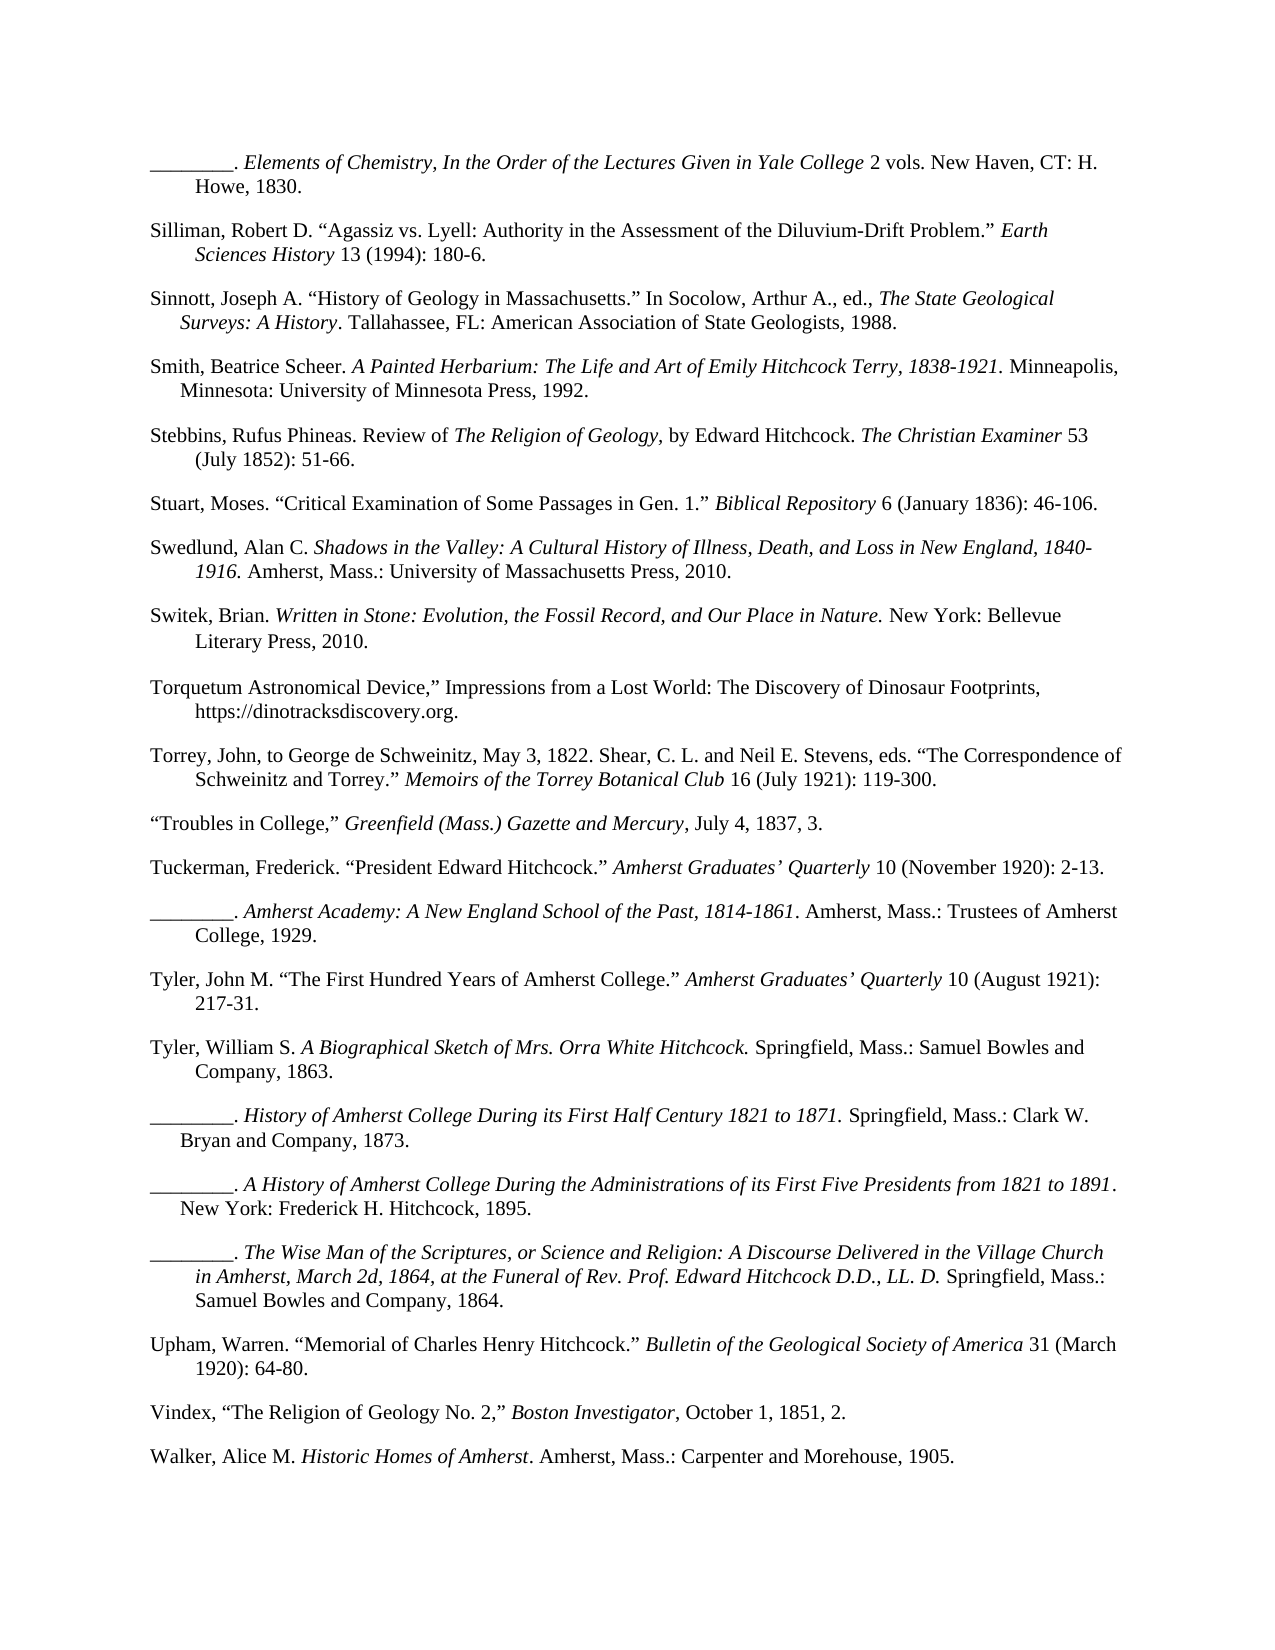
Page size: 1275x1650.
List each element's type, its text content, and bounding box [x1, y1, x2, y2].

text Stebbins, Rufus Phineas. Review of The Religion of Geology, by Edward Hitchcock. The Christian Examiner 53 (July 1852): 51-66. [150, 422, 1125, 471]
text ________. A History of Amherst College During the Administrations of its First Five Presidents from 1821 to 1891. New York: Frederick H. Hitchcock, 1895. [150, 1172, 1125, 1220]
text “Troubles in College,” Greenfield (Mass.) Gazette and Mercury, July 4, 1837, 3. [150, 811, 1125, 835]
text Stuart, Moses. “Critical Examination of Some Passages in Gen. 1.” Biblical Repository 6 (January 1836): 46-106. [150, 491, 1125, 515]
text Tyler, John M. “The First Hundred Years of Amherst College.” Amherst Graduates’ Quarterly 10 (August 1921): 217-31. [150, 967, 1125, 1015]
text Sinnott, Joseph A. “History of Geology in Massachusetts.” In Socolow, Arthur A., ed., The State Geological Surveys: A History. Tallahassee, FL: American Association of State Geologists, 1988. [150, 286, 1125, 334]
text Vindex, “The Religion of Geology No. 2,” Boston Investigator, October 1, 1851, 2. [150, 1400, 1125, 1424]
text Swedlund, Alan C. Shadows in the Valley: A Cultural History of Illness, Death, and Loss in New England, 1840-1916. Amherst, Mass.: University of Massachusetts Press, 2010. [150, 535, 1125, 583]
text Tyler, William S. A Biographical Sketch of Mrs. Orra White Hitchcock. Springfield, Mass.: Samuel Bowles and Company, 1863. [150, 1035, 1125, 1083]
text Silliman, Robert D. “Agassiz vs. Lyell: Authority in the Assessment of the Diluvium-Drift Problem.” Earth Sciences History 13 (1994): 180-6. [150, 218, 1125, 266]
text Torquetum Astronomical Device,” Impressions from a Lost World: The Discovery of Dinosaur Footprints, https://dinotracksdiscovery.org. [150, 675, 1125, 723]
text ________. Amherst Academy: A New England School of the Past, 1814-1861. Amherst, Mass.: Trustees of Amherst College, 1929. [150, 899, 1125, 947]
text Tuckerman, Frederick. “President Edward Hitchcock.” Amherst Graduates’ Quarterly 10 (November 1920): 2-13. [150, 855, 1125, 879]
text Switek, Brian. Written in Stone: Evolution, the Fossil Record, and Our Place in Nature. New York: Bellevue Literary Press, 2010. [150, 603, 1125, 653]
text ________. Elements of Chemistry, In the Order of the Lectures Given in Yale College 2 vols. New Haven, CT: H. Howe, 1830. [150, 150, 1125, 198]
text Torrey, John, to George de Schweinitz, May 3, 1822. Shear, C. L. and Neil E. Stevens, eds. “The Correspondence of Schweinitz and Torrey.” Memoirs of the Torrey Botanical Club 16 (July 1921): 119-300. [150, 743, 1125, 791]
text Upham, Warren. “Memorial of Charles Henry Hitchcock.” Bulletin of the Geological Society of America 31 (March 1920): 64-80. [150, 1332, 1125, 1380]
text ________. History of Amherst College During its First Half Century 1821 to 1871. Springfield, Mass.: Clark W. Bryan and Company, 1873. [150, 1103, 1125, 1152]
text Walker, Alice M. Historic Homes of Amherst. Amherst, Mass.: Carpenter and Morehouse, 1905. [150, 1444, 1125, 1468]
text ________. The Wise Man of the Scriptures, or Science and Religion: A Discourse Delivered in the Village Church in Amherst, March 2d, 1864, at the Funeral of Rev. Prof. Edward Hitchcock D.D., LL. D. Springfield, Mass.: Samuel Bowles and Company, 1864. [150, 1240, 1125, 1312]
text Smith, Beatrice Scheer. A Painted Herbarium: The Life and Art of Emily Hitchcock Terry, 1838-1921. Minneapolis, Minnesota: University of Minnesota Press, 1992. [150, 354, 1125, 402]
